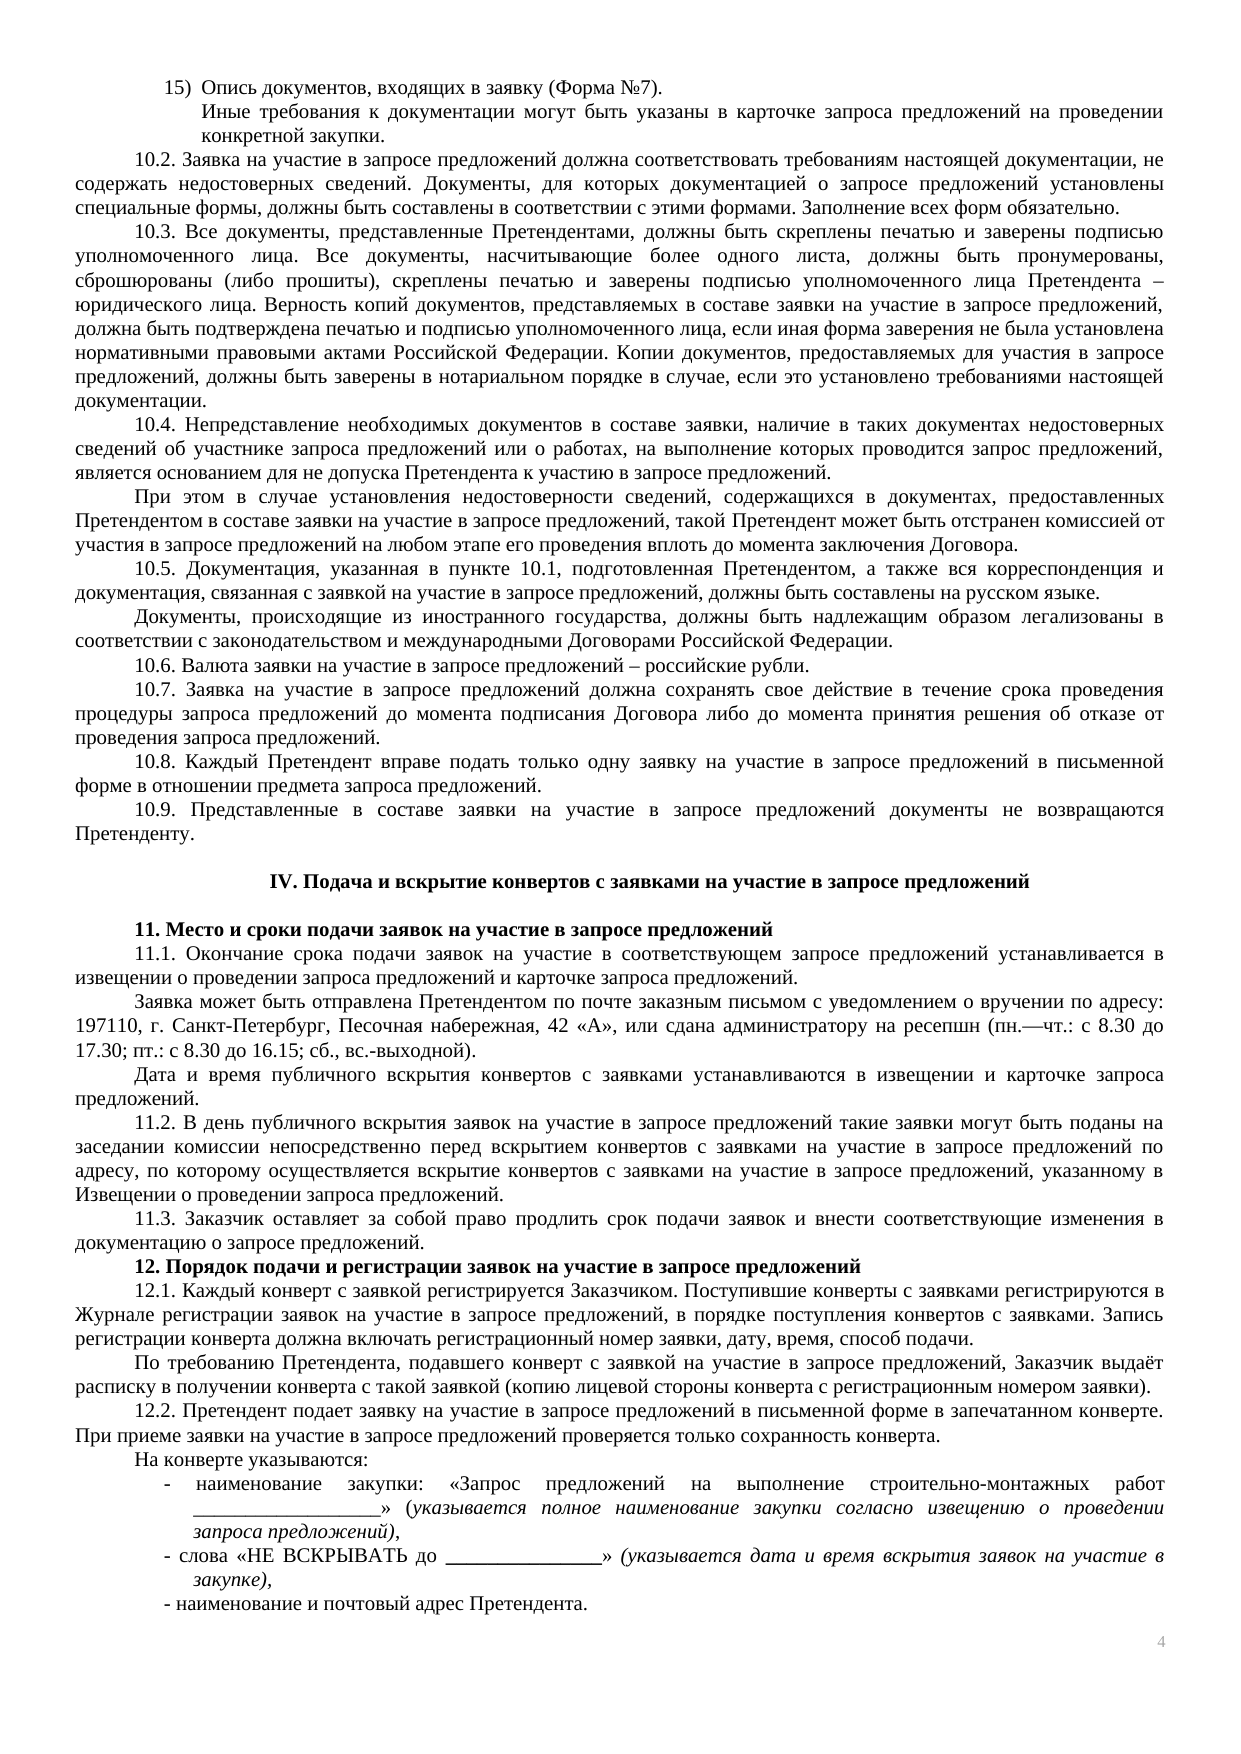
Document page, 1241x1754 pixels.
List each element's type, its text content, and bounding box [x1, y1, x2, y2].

text Заявка может быть отправлена Претендентом по почте заказным письмом с уведомлением о вручении по адресу: 197110, г. Санкт-Петербург, Песочная набережная, 42 «А», или сдана администратору на ресепшн (пн.—чт.: с 8.30 до 17.30; пт.: с 8.30 до 16.15; сб., вс.-выходной). [75, 989, 1165, 1062]
text По требованию Претендента, подавшего конверт с заявкой на участие в запросе предложений, Заказчик выдаёт расписку в получении конверта с такой заявкой (копию лицевой стороны конверта с регистрационным номером заявки). [75, 1350, 1165, 1398]
text Иные требования к документации могут быть указаны в карточке запроса предложений на проведении конкретной закупки. [201, 99, 1165, 147]
text 11. Место и сроки подачи заявок на участие в запросе предложений [75, 917, 1165, 941]
text При этом в случае установления недостоверности сведений, содержащихся в документах, предоставленных Претендентом в составе заявки на участие в запросе предложений, такой Претендент может быть отстранен комиссией от участия в запросе предложений на любом этапе его проведения вплоть до момента заключения Договора. [75, 484, 1165, 556]
text 11.1. Окончание срока подачи заявок на участие в соответствующем запросе предложений устанавливается в извещении о проведении запроса предложений и карточке запроса предложений. [75, 941, 1165, 989]
text - наименование закупки: «Запрос предложений на выполнение строительно-монтажных работ __________________» (указывается полное наименование закупки согласно извещению о проведении запроса предложений), [164, 1471, 1165, 1543]
text 12.1. Каждый конверт с заявкой регистрируется Заказчиком. Поступившие конверты с заявками регистрируются в Журнале регистрации заявок на участие в запросе предложений, в порядке поступления конвертов с заявками. Запись регистрации конверта должна включать регистрационный номер заявки, дату, время, способ подачи. [75, 1278, 1165, 1350]
text Документы, происходящие из иностранного государства, должны быть надлежащим образом легализованы в соответствии с законодательством и международными Договорами Российской Федерации. [75, 604, 1165, 652]
text IV. Подача и вскрытие конвертов с заявками на участие в запросе предложений [75, 869, 1165, 893]
text 10.2. Заявка на участие в запросе предложений должна соответствовать требованиям настоящей документации, не содержать недостоверных сведений. Документы, для которых документацией о запросе предложений установлены специальные формы, должны быть составлены в соответствии с этими формами. Заполнение всех форм обязательно. [75, 147, 1165, 219]
text - слова «НЕ ВСКРЫВАТЬ до _______________» (указывается дата и время вскрытия заявок на участие в закупке), [164, 1543, 1165, 1591]
text 10.5. Документация, указанная в пункте 10.1, подготовленная Претендентом, а также вся корреспонденция и документация, связанная с заявкой на участие в запросе предложений, должны быть составлены на русском языке. [75, 556, 1165, 604]
text 10.9. Представленные в составе заявки на участие в запросе предложений документы не возвращаются Претенденту. [75, 797, 1165, 845]
text 11.2. В день публичного вскрытия заявок на участие в запросе предложений такие заявки могут быть поданы на заседании комиссии непосредственно перед вскрытием конвертов с заявками на участие в запросе предложений по адресу, по которому осуществляется вскрытие конвертов с заявками на участие в запросе предложений, указанному в Извещении о проведении запроса предложений. [75, 1110, 1165, 1206]
text 10.6. Валюта заявки на участие в запросе предложений – российские рубли. [75, 652, 1165, 677]
text 10.4. Непредставление необходимых документов в составе заявки, наличие в таких документах недостоверных сведений об участнике запроса предложений или о работах, на выполнение которых проводится запрос предложений, является основанием для не допуска Претендента к участию в запросе предложений. [75, 412, 1165, 484]
text 12.2. Претендент подает заявку на участие в запросе предложений в письменной форме в запечатанном конверте. При приеме заявки на участие в запросе предложений проверяется только сохранность конверта. [75, 1398, 1165, 1447]
text 10.7. Заявка на участие в запросе предложений должна сохранять свое действие в течение срока проведения процедуры запроса предложений до момента подписания Договора либо до момента принятия решения об отказе от проведения запроса предложений. [75, 677, 1165, 749]
text - наименование и почтовый адрес Претендента. [164, 1591, 1165, 1615]
text 12. Порядок подачи и регистрации заявок на участие в запросе предложений [75, 1254, 1165, 1278]
text Дата и время публичного вскрытия конвертов с заявками устанавливаются в извещении и карточке запроса предложений. [75, 1062, 1165, 1110]
text 10.3. Все документы, представленные Претендентами, должны быть скреплены печатью и заверены подписью уполномоченного лица. Все документы, насчитывающие более одного листа, должны быть пронумерованы, сброшюрованы (либо прошиты), скреплены печатью и заверены подписью уполномоченного лица Претендента – юридического лица. Верность копий документов, представляемых в составе заявки на участие в запросе предложений, должна быть подтверждена печатью и подписью уполномоченного лица, если иная форма заверения не была установлена нормативными правовыми актами Российской Федерации. Копии документов, предоставляемых для участия в запросе предложений, должны быть заверены в нотариальном порядке в случае, если это установлено требованиями настоящей документации. [75, 219, 1165, 412]
text На конверте указываются: [75, 1447, 1165, 1471]
text 11.3. Заказчик оставляет за собой право продлить срок подачи заявок и внести соответствующие изменения в документацию о запросе предложений. [75, 1206, 1165, 1254]
list Опись документов, входящих в заявку (Форма №7). [163, 75, 1165, 99]
text 10.8. Каждый Претендент вправе подать только одну заявку на участие в запросе предложений в письменной форме в отношении предмета запроса предложений. [75, 749, 1165, 797]
